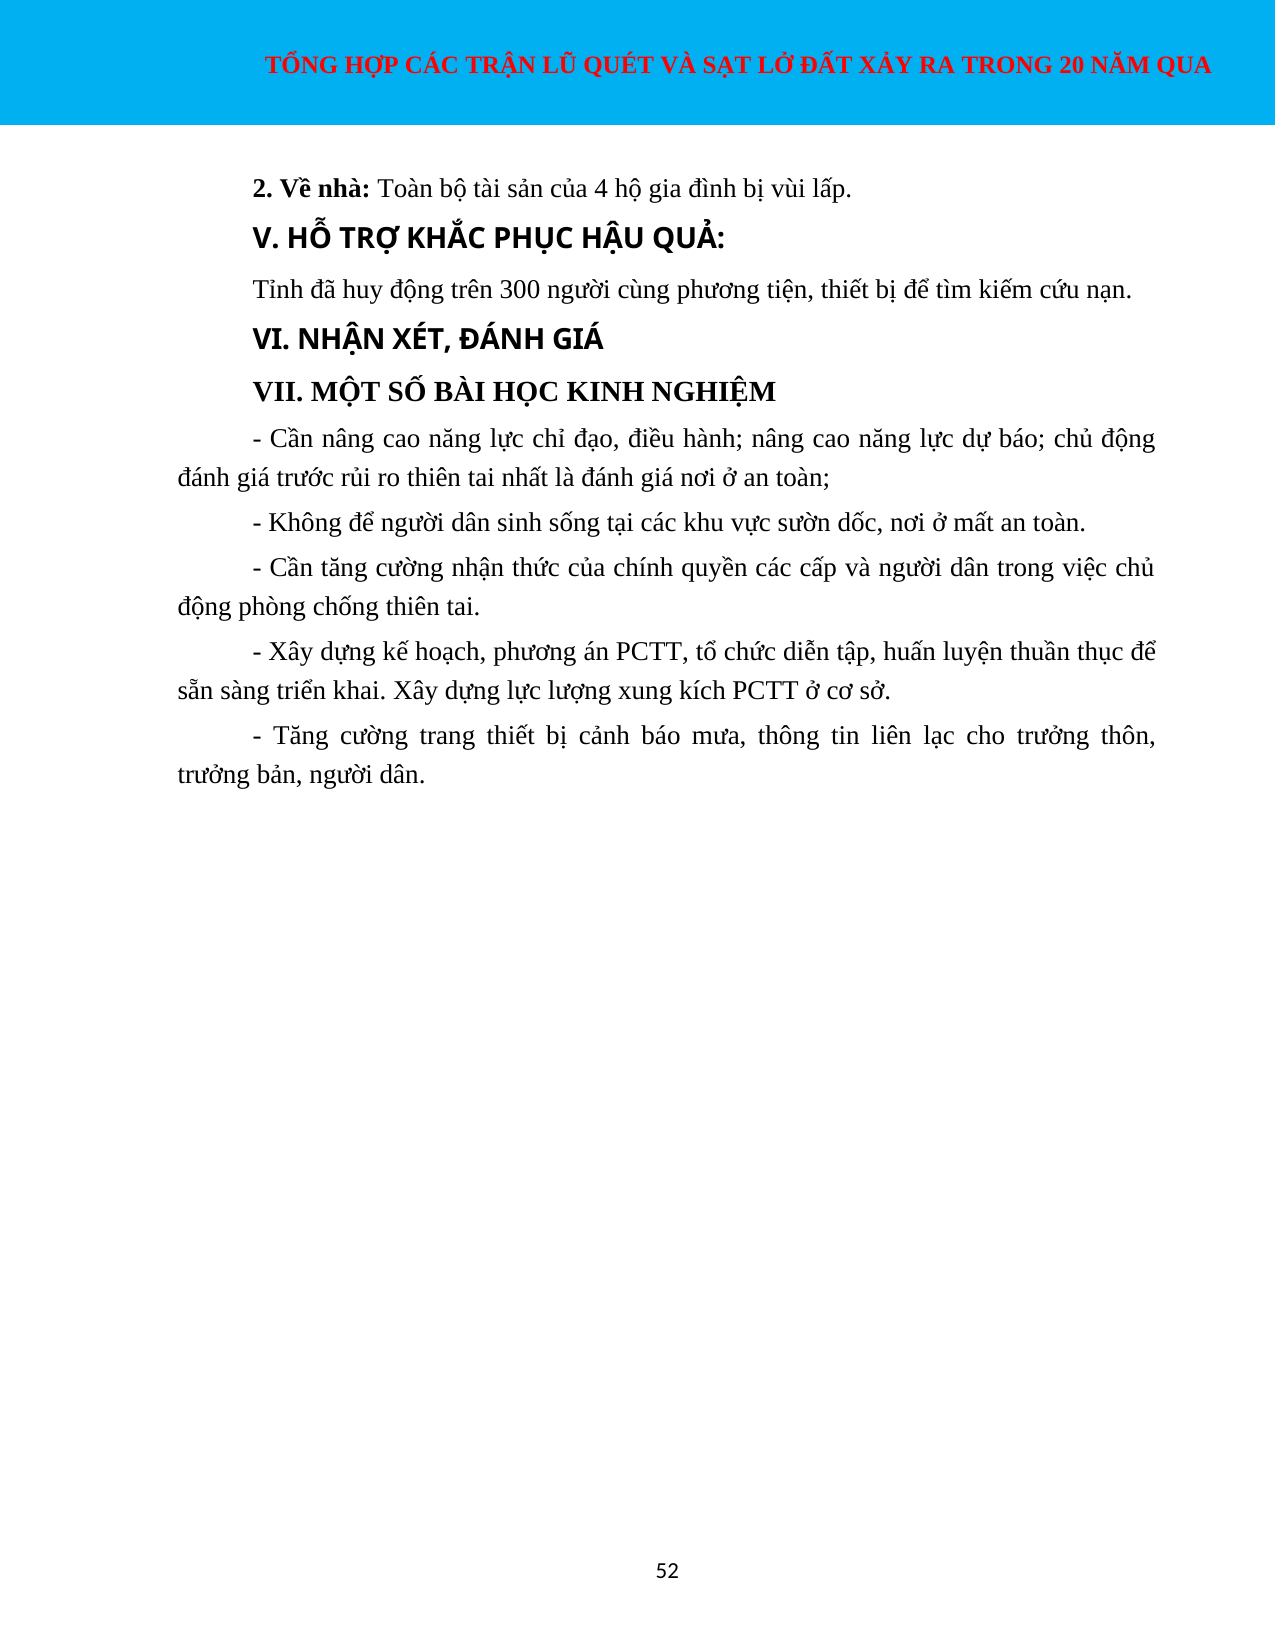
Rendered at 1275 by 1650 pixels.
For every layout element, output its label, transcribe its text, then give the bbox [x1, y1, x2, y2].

text - Cần nâng cao năng lực chỉ đạo, điều hành; nâng cao năng lực dự báo; chủ động đánh giá trước rủi ro thiên tai nhất là đánh giá nơi ở an toàn; [177, 422, 1157, 492]
text Tỉnh đã huy động trên 300 người cùng phương tiện, thiết bị để tìm kiếm cứu nạn. [177, 273, 1157, 304]
text - Tăng cường trang thiết bị cảnh báo mưa, thông tin liên lạc cho trưởng thôn, trưởng bản, người dân. [177, 719, 1157, 789]
text - Xây dựng kế hoạch, phương án PCTT, tổ chức diễn tập, huấn luyện thuần thục để sẵn sàng triển khai. Xây dựng lực lượng xung kích PCTT ở cơ sở. [177, 635, 1157, 705]
text - Cần tăng cường nhận thức của chính quyền các cấp và người dân trong việc chủ động phòng chống thiên tai. [177, 551, 1157, 621]
text V. HỖ TRỢ KHẮC PHỤC HẬU QUẢ: [177, 217, 1157, 257]
text VI. NHẬN XÉT, ĐÁNH GIÁ [177, 318, 1157, 358]
text - Không để người dân sinh sống tại các khu vực sườn dốc, nơi ở mất an toàn. [177, 506, 1157, 537]
text 2. Về nhà: Toàn bộ tài sản của 4 hộ gia đình bị vùi lấp. [177, 172, 1157, 203]
text VII. MỘT SỐ BÀI HỌC KINH NGHIỆM [177, 374, 1157, 407]
